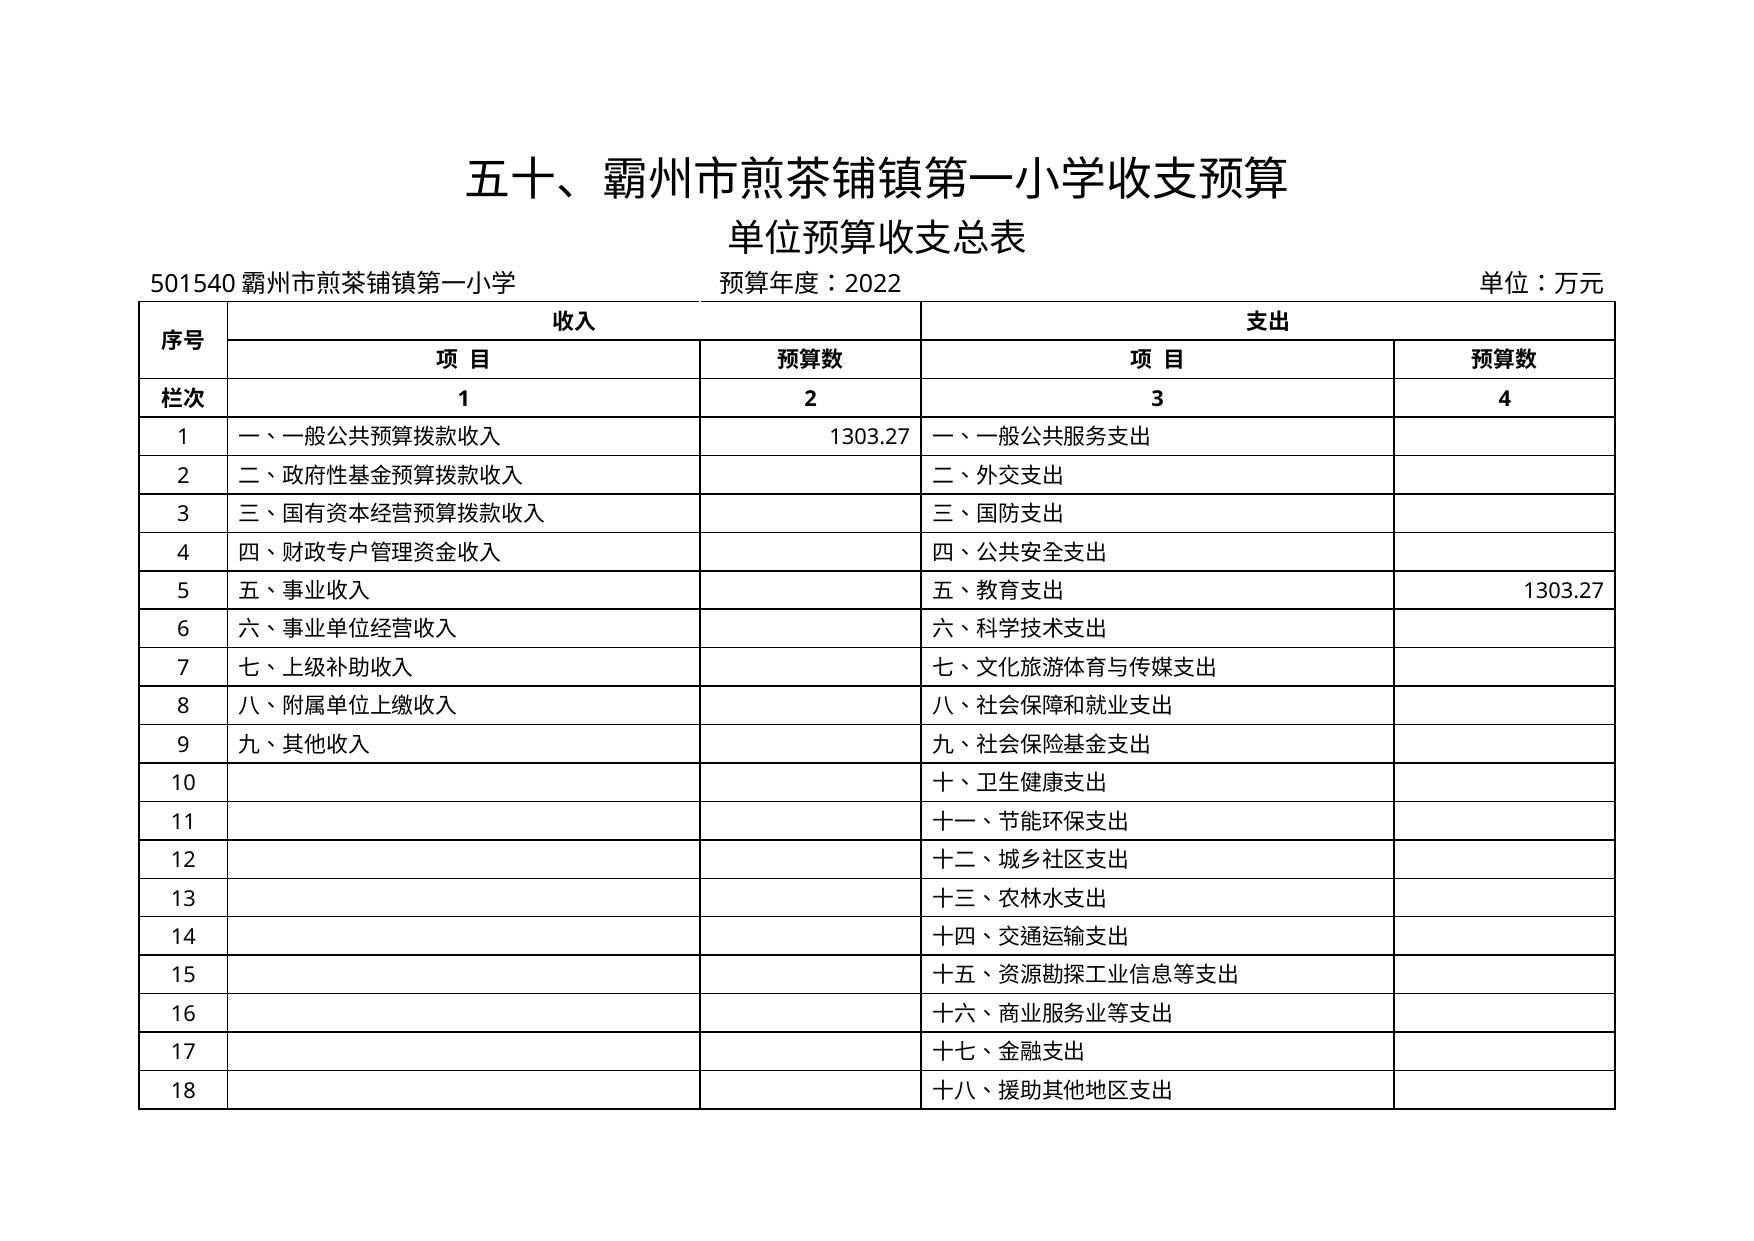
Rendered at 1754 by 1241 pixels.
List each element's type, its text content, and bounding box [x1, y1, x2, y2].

table_cell 11 [140, 802, 227, 839]
table_cell [1395, 841, 1614, 877]
table_cell 17 [140, 1033, 227, 1069]
table_cell 1 [228, 379, 699, 416]
table_cell 2 [140, 456, 227, 493]
table_cell [701, 994, 920, 1031]
table_cell [1395, 687, 1614, 724]
table_cell [1395, 764, 1614, 801]
table_cell 18 [140, 1071, 227, 1108]
table_cell 1303.27 [1395, 572, 1614, 608]
table_cell [701, 879, 920, 916]
table_cell 序号 [140, 302, 227, 378]
table_cell 4 [1395, 379, 1614, 416]
table_cell [701, 725, 920, 762]
table_cell [228, 879, 699, 916]
table_cell 栏次 [140, 379, 227, 416]
table_cell 十三、农林水支出 [922, 879, 1393, 916]
table_cell [701, 456, 920, 493]
table_cell 3 [922, 379, 1393, 416]
table_cell [1395, 879, 1614, 916]
table_cell [701, 802, 920, 839]
table_cell [701, 533, 920, 570]
table_cell 十七、金融支出 [922, 1033, 1393, 1069]
table_cell [228, 841, 699, 877]
table_cell 八、社会保障和就业支出 [922, 687, 1393, 724]
table_cell 八、附属单位上缴收入 [228, 687, 699, 724]
table_cell 三、国有资本经营预算拨款收入 [228, 495, 699, 531]
table_cell 12 [140, 841, 227, 877]
table_cell [1395, 725, 1614, 762]
table_cell [701, 764, 920, 801]
table_cell [701, 572, 920, 608]
table_cell 1303.27 [701, 418, 920, 454]
table_cell [1395, 610, 1614, 647]
table_cell [701, 648, 920, 685]
table_cell [1395, 917, 1614, 954]
table_cell [1395, 648, 1614, 685]
table_cell [228, 802, 699, 839]
table_cell [701, 687, 920, 724]
table_cell [228, 1071, 699, 1108]
table_cell [1395, 418, 1614, 454]
table_cell 十八、援助其他地区支出 [922, 1071, 1393, 1108]
table_cell [1395, 456, 1614, 493]
table_cell 项 目 [228, 341, 699, 378]
table_cell 七、上级补助收入 [228, 648, 699, 685]
table_cell 预算数 [1395, 341, 1614, 378]
table_cell 预算数 [701, 341, 920, 378]
table_cell [701, 495, 920, 531]
table_cell 13 [140, 879, 227, 916]
table_cell 三、国防支出 [922, 495, 1393, 531]
table_cell [701, 1071, 920, 1108]
table_cell 五、教育支出 [922, 572, 1393, 608]
table_cell 十五、资源勘探工业信息等支出 [922, 956, 1393, 993]
table_cell 2 [701, 379, 920, 416]
text 单位预算收支总表 [106, 208, 1648, 262]
table_cell 15 [140, 956, 227, 993]
table_cell 一、一般公共预算拨款收入 [228, 418, 699, 454]
table_cell 十六、商业服务业等支出 [922, 994, 1393, 1031]
table_cell 16 [140, 994, 227, 1031]
table_cell 支出 [922, 302, 1614, 339]
table_cell 二、政府性基金预算拨款收入 [228, 456, 699, 493]
table_cell 五、事业收入 [228, 572, 699, 608]
table_cell 8 [140, 687, 227, 724]
table_cell 6 [140, 610, 227, 647]
table_cell 十、卫生健康支出 [922, 764, 1393, 801]
table_cell 项 目 [922, 341, 1393, 378]
table_cell 二、外交支出 [922, 456, 1393, 493]
table_cell [701, 1033, 920, 1069]
table_cell [1395, 1033, 1614, 1069]
table_cell 六、科学技术支出 [922, 610, 1393, 647]
table_cell 十二、城乡社区支出 [922, 841, 1393, 877]
table_cell [228, 764, 699, 801]
table_cell [1395, 1071, 1614, 1108]
table_cell 9 [140, 725, 227, 762]
table_cell 七、文化旅游体育与传媒支出 [922, 648, 1393, 685]
table_cell 14 [140, 917, 227, 954]
table_cell [1395, 533, 1614, 570]
table_cell 4 [140, 533, 227, 570]
table_cell 九、其他收入 [228, 725, 699, 762]
table_cell [701, 917, 920, 954]
table_cell [1395, 495, 1614, 531]
table_cell [228, 1033, 699, 1069]
table_cell [701, 841, 920, 877]
table_cell 5 [140, 572, 227, 608]
table_header 501540霸州市煎茶铺镇第一小学 [140, 264, 699, 301]
table_cell [701, 956, 920, 993]
table_cell [1395, 956, 1614, 993]
table_cell 1 [140, 418, 227, 454]
table_cell 10 [140, 764, 227, 801]
table_cell 收入 [228, 302, 920, 339]
table_cell 九、社会保险基金支出 [922, 725, 1393, 762]
table_cell [1395, 994, 1614, 1031]
table_cell 7 [140, 648, 227, 685]
table_cell [701, 610, 920, 647]
table_cell [1395, 802, 1614, 839]
table_cell 3 [140, 495, 227, 531]
table_cell 四、公共安全支出 [922, 533, 1393, 570]
table_cell [228, 994, 699, 1031]
table_header 单位：万元 [922, 264, 1614, 301]
table_cell 十一、节能环保支出 [922, 802, 1393, 839]
text 五十、霸州市煎茶铺镇第一小学收支预算 [106, 142, 1648, 208]
table_cell [228, 917, 699, 954]
table_cell 十四、交通运输支出 [922, 917, 1393, 954]
table_cell 四、财政专户管理资金收入 [228, 533, 699, 570]
table_cell 六、事业单位经营收入 [228, 610, 699, 647]
table_cell [228, 956, 699, 993]
table_header 预算年度：2022 [701, 264, 920, 301]
table_cell 一、一般公共服务支出 [922, 418, 1393, 454]
